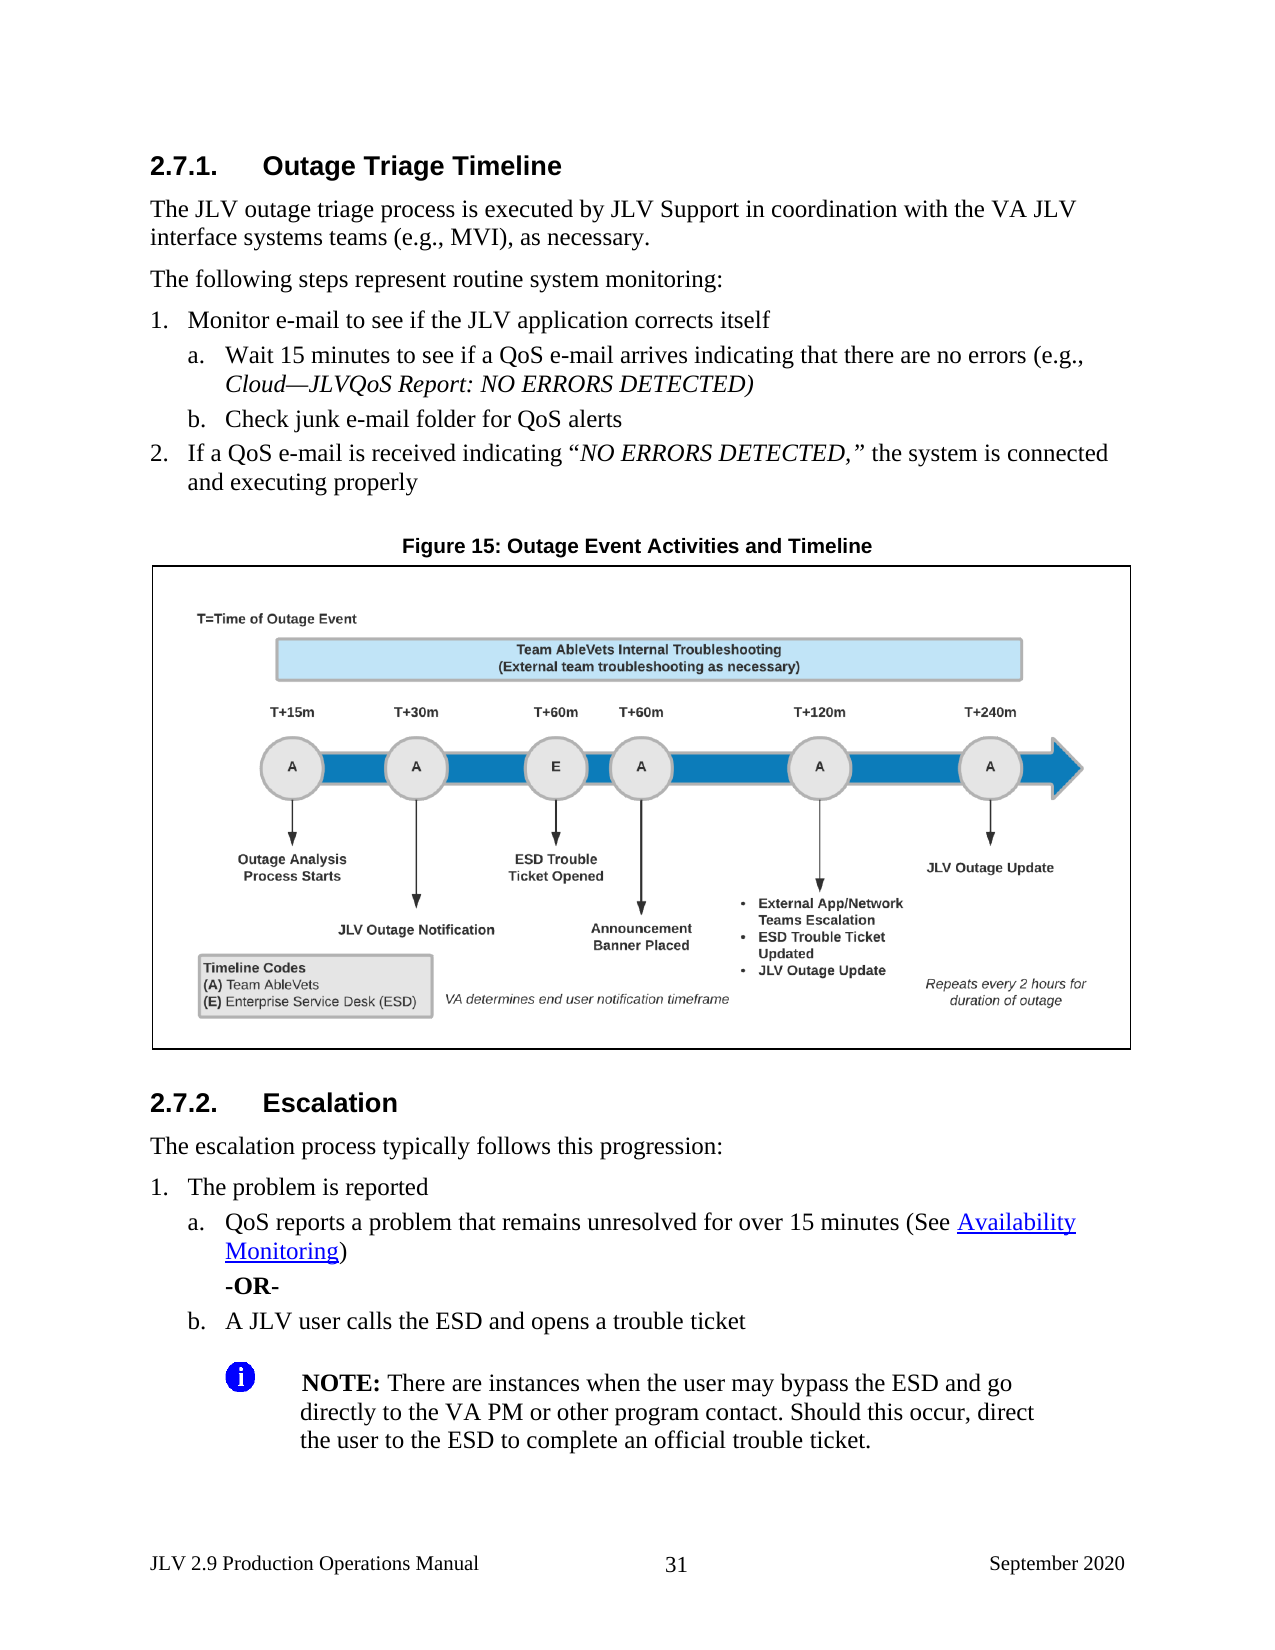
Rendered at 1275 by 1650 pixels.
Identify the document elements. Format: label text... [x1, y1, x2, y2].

picture [225, 1362, 255, 1392]
text Figure 15: Outage Event Activities and Timeline [291, 534, 983, 558]
list The problem is reported [150, 1172, 1148, 1201]
subtitle Outage Triage Timeline [150, 150, 1148, 181]
list A JLV user calls the ESD and opens a trouble ticket [187, 1306, 1148, 1335]
list Check junk e-mail folder for QoS alerts [187, 404, 1148, 432]
text The escalation process typically follows this progression: [150, 1131, 1148, 1160]
list Monitor e-mail to see if the JLV application corrects itself [150, 305, 1148, 334]
list If a QoS e-mail is received indicating “NO ERRORS DETECTED,” the system is connected and executing properly [150, 438, 1108, 496]
list Wait 15 minutes to see if a QoS e-mail arrives indicating that there are no errors (e.g., [187, 340, 1148, 369]
subtitle Escalation [150, 1087, 1148, 1119]
picture [196, 613, 1087, 1019]
text The JLV outage triage process is executed by JLV Support in coordination with the VA JLV interface systems teams (e.g., MVI), as necessary. [150, 194, 1079, 251]
text The following steps represent routine system monitoring: [150, 264, 1148, 292]
text Cloud—JLVQoS Report: NO ERRORS DETECTED) [225, 369, 1148, 397]
subtitle -OR- [225, 1271, 1148, 1300]
list QoS reports a problem that remains unresolved for over 15 minutes (See Availability Monitoring) [187, 1207, 1077, 1265]
text NOTE: There are instances when the user may bypass the ESD and go directly to the VA PM or other program contact. Should this occur, direct the user to the ESD to complete an official trouble ticket. [226, 1362, 1037, 1454]
